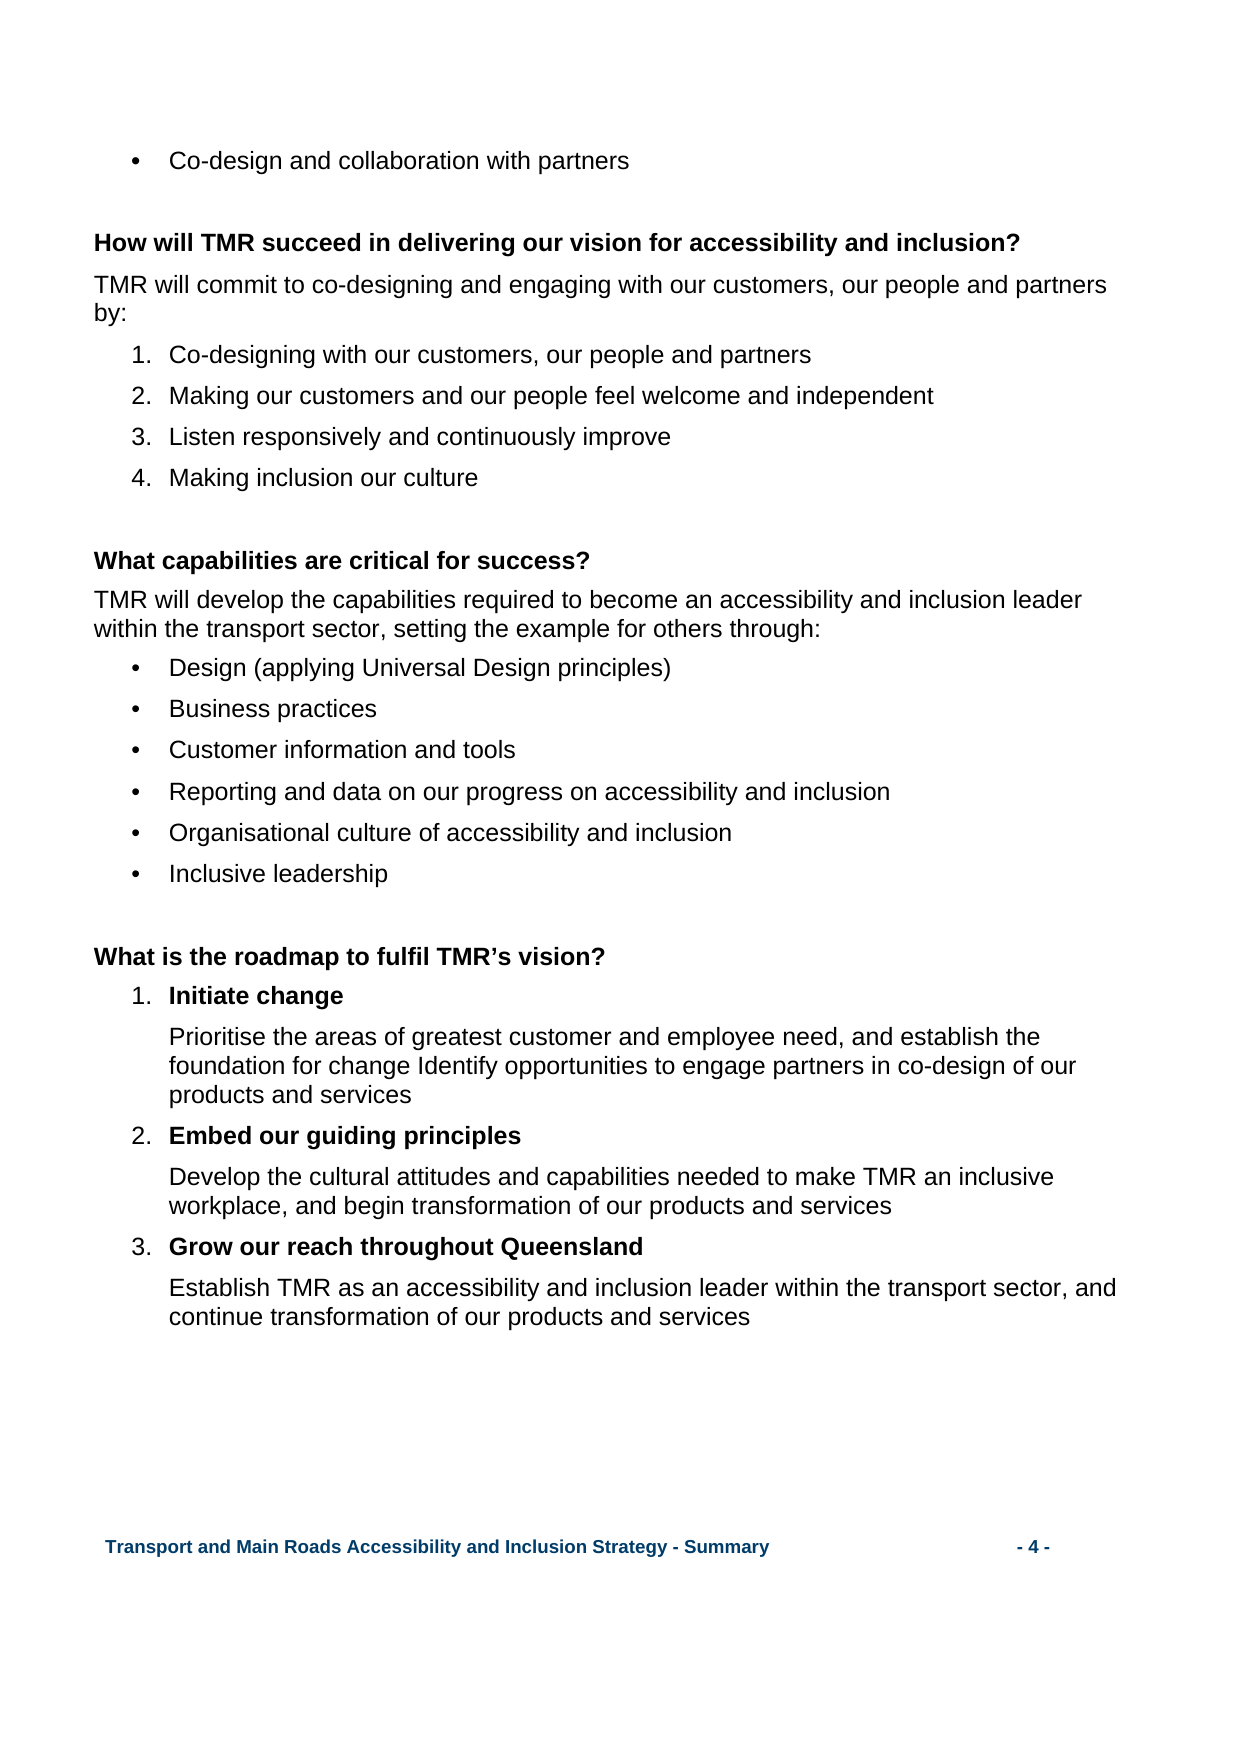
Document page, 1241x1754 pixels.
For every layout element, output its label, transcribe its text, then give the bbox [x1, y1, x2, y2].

list Initiate change [131, 981, 1146, 1009]
list Business practices [131, 694, 1146, 723]
text How will TMR succeed in delivering our vision for accessibility and inclusion? [94, 228, 1146, 257]
text TMR will commit to co-designing and engaging with our customers, our people and partners by: [94, 269, 1146, 327]
text Establish TMR as an accessibility and inclusion leader within the transport sector, and continue transformation of our products and services [169, 1273, 1146, 1331]
list Co-designing with our customers, our people and partners [131, 339, 1146, 368]
text Prioritise the areas of greatest customer and employee need, and establish the foundation for change Identify opportunities to engage partners in co-design of our products and services [169, 1022, 1146, 1108]
list Inclusive leadership [131, 859, 1146, 888]
text What capabilities are critical for success? [94, 546, 1146, 574]
list Customer information and tools [131, 735, 1146, 764]
list Making inclusion our culture [131, 463, 1146, 492]
list Design (applying Universal Design principles) [131, 653, 1146, 682]
list Reporting and data on our progress on accessibility and inclusion [131, 777, 1146, 805]
list Organisational culture of accessibility and inclusion [131, 818, 1146, 847]
text Develop the cultural attitudes and capabilities needed to make TMR an inclusive workplace, and begin transformation of our products and services [169, 1162, 1146, 1219]
list Listen responsively and continuously improve [131, 422, 1146, 451]
list Grow our reach throughout Queensland [131, 1232, 1146, 1261]
list Embed our guiding principles [131, 1121, 1146, 1149]
text What is the roadmap to fulfil TMR’s vision? [94, 942, 1146, 970]
text TMR will develop the capabilities required to become an accessibility and inclusion leader within the transport sector, setting the example for others through: [94, 585, 1146, 642]
list Making our customers and our people feel welcome and independent [131, 381, 1146, 409]
list Co-design and collaboration with partners [131, 146, 1146, 174]
